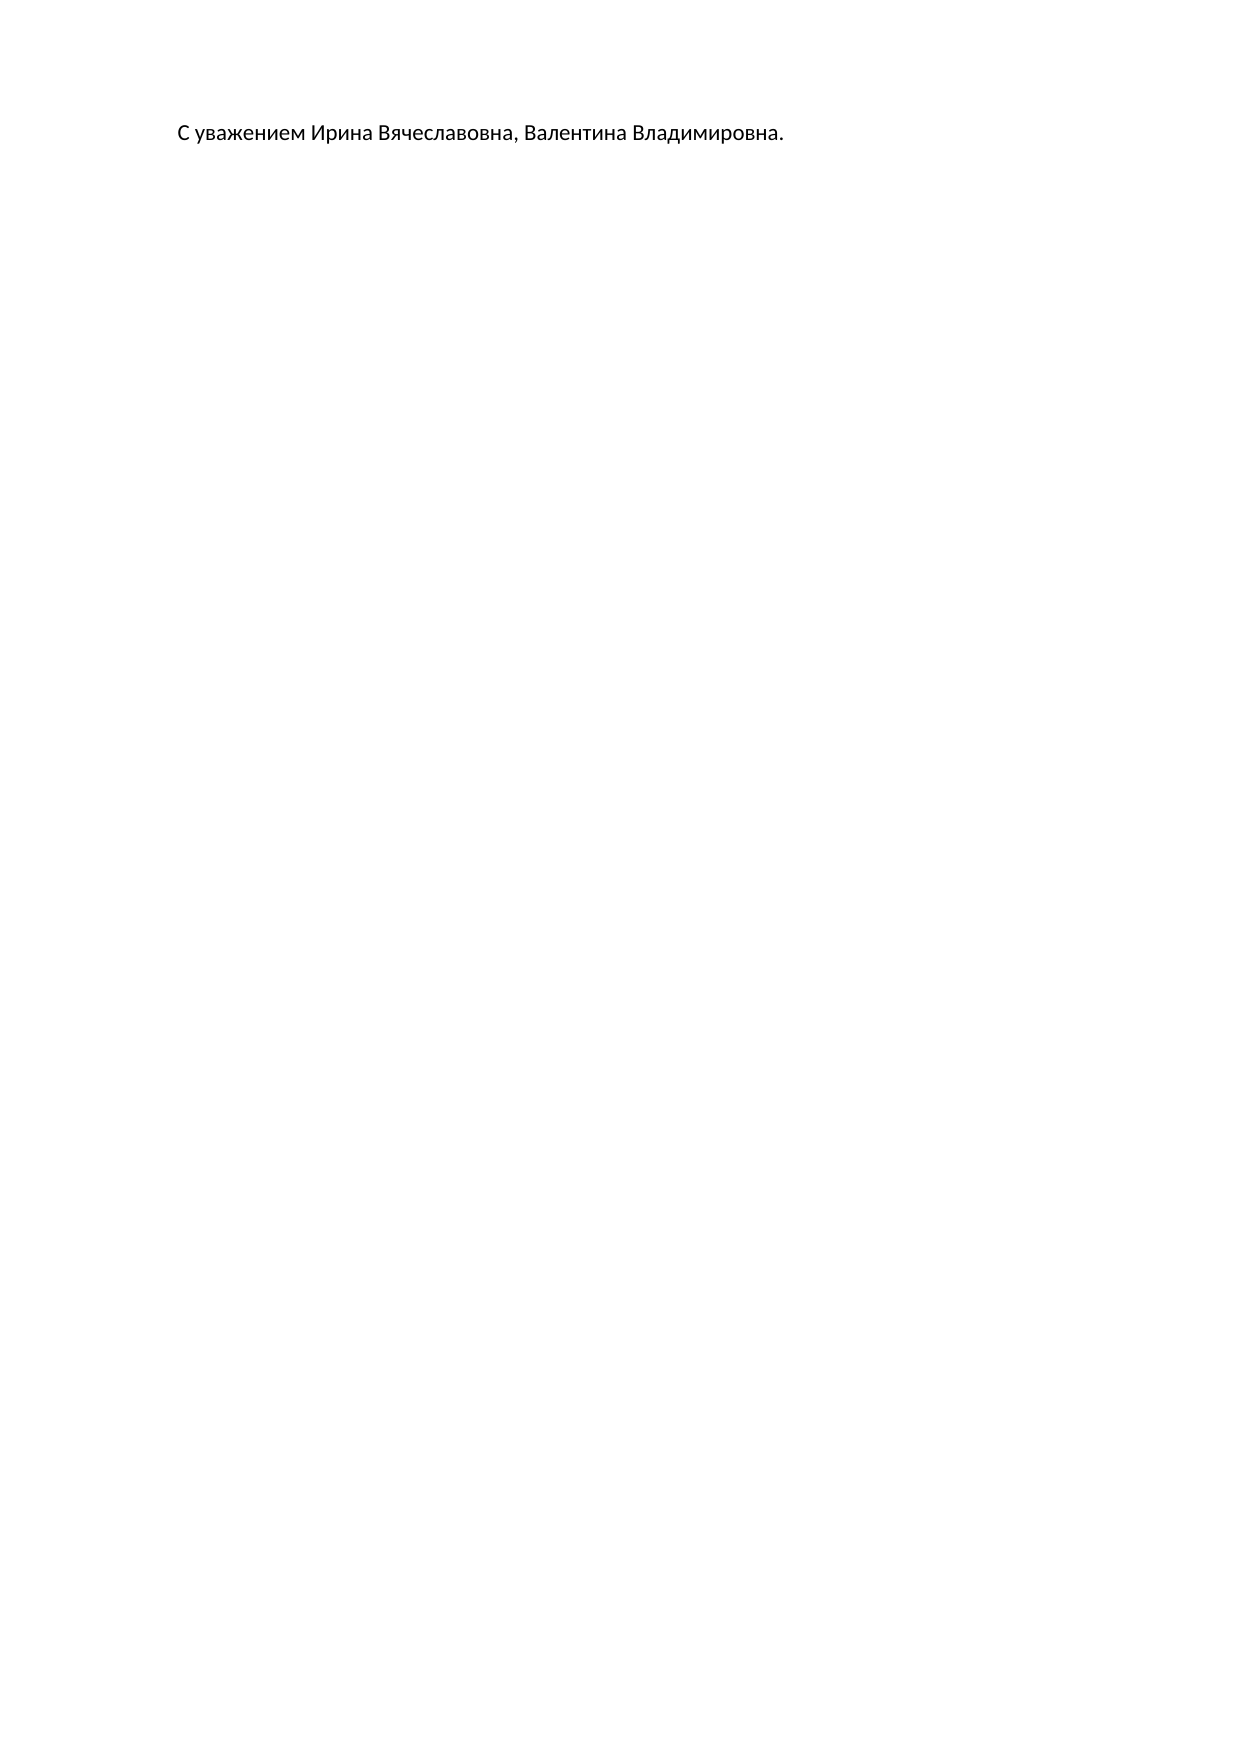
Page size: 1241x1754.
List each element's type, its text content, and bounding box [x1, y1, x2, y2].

text С уважением Ирина Вячеславовна, Валентина Владимировна. [177, 118, 1152, 146]
